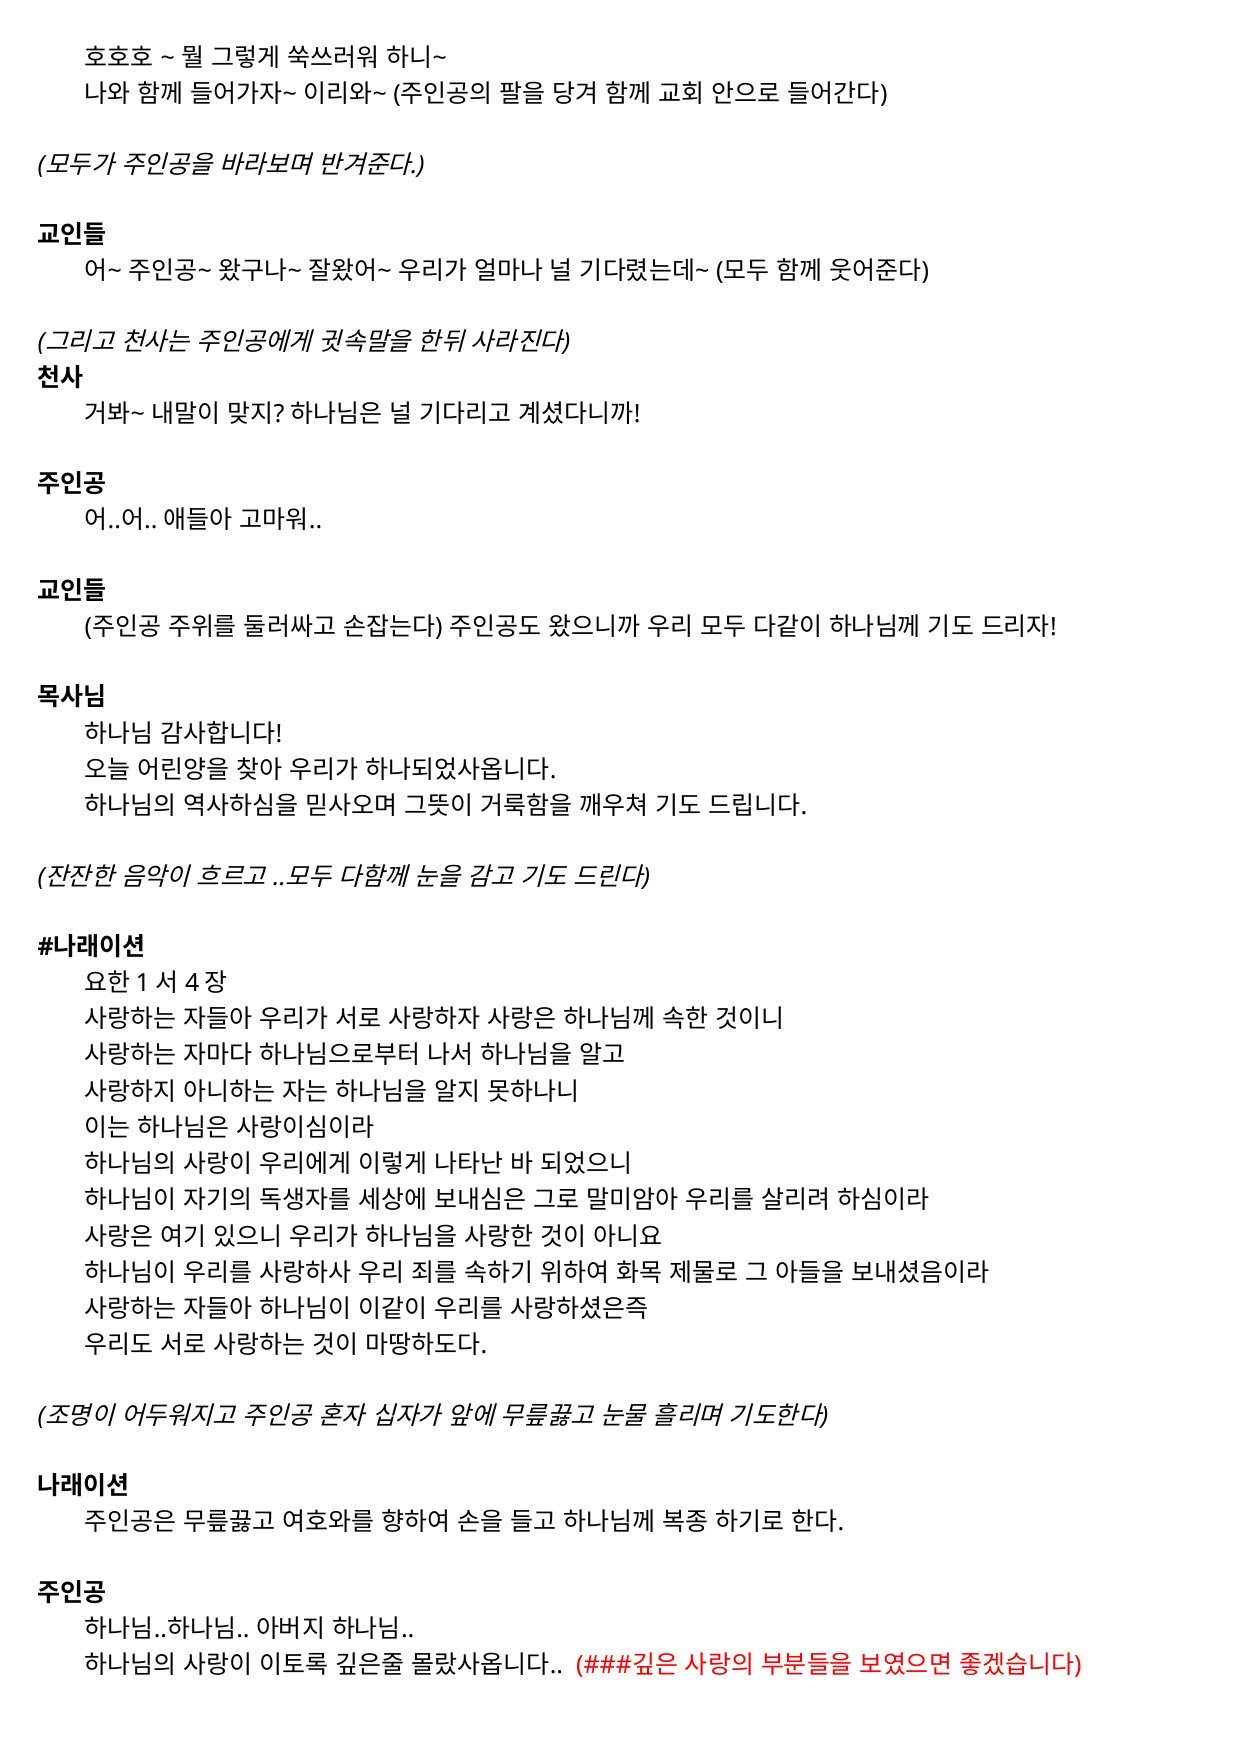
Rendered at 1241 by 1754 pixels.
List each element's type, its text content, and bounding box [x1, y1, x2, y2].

text 교인들 어~ 주인공~ 왔구나~ 잘왔어~ 우리가 얼마나 널 기다렸는데~ (모두 함께 웃어준다) [37, 214, 1203, 287]
text 교인들 (주인공 주위를 둘러싸고 손잡는다) 주인공도 왔으니까 우리 모두 다같이 하나님께 기도 드리자! [37, 570, 1203, 643]
text 나래이션 주인공은 무릎끓고 여호와를 향하여 손을 들고 하나님께 복종 하기로 한다. [37, 1466, 1203, 1538]
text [37, 37, 1203, 110]
text (잔잔한 음악이 흐르고 ..모두 다함께 눈을 감고 기도 드린다) [37, 856, 1203, 892]
text (그리고 천사는 주인공에게 귓속말을 한뒤 사라진다) [37, 321, 1203, 357]
text (조명이 어두워지고 주인공 혼자 십자가 앞에 무릎끓고 눈물 흘리며 기도한다) [37, 1395, 1203, 1432]
text 주인공 어..어.. 애들아 고마워.. [37, 464, 1203, 536]
text 천사 거봐~ 내말이 맞지? 하나님은 널 기다리고 계셨다니까! [37, 357, 1203, 430]
text #나래이션 요한1서 4장 사랑하는 자들아 우리가 서로 사랑하자 사랑은 하나님께 속한 것이니 사랑하는 자마다 하나님으로부터 나서 하나님을 알고 사랑하지 아니하는 자는 하나님을 알지 못하나니 이는 하나님은 사랑이심이라 하나님의 사랑이 우리에게 이렇게 나타난 바 되었으니 하나님이 자기의 독생자를 세상에 보내심은 그로 말미암아 우리를 살리려 하심이라 사랑은 여기 있으니 우리가 하나님을 사랑한 것이 아니요 하나님이 우리를 사랑하사 우리 죄를 속하기 위하여 화목 제물로 그 아들을 보내셨음이라 사랑하는 자들아 하나님이 이같이 우리를 사랑하셨은즉 우리도 서로 사랑하는 것이 마땅하도다. [37, 926, 1203, 1361]
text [37, 1572, 1203, 1681]
text (모두가 주인공을 바라보며 반겨준다.) [37, 144, 1203, 180]
text 목사님 하나님 감사합니다! 오늘 어린양을 찾아 우리가 하나되었사옵니다. 하나님의 역사하심을 믿사오며 그뜻이 거룩함을 깨우쳐 기도 드립니다. [37, 677, 1203, 822]
